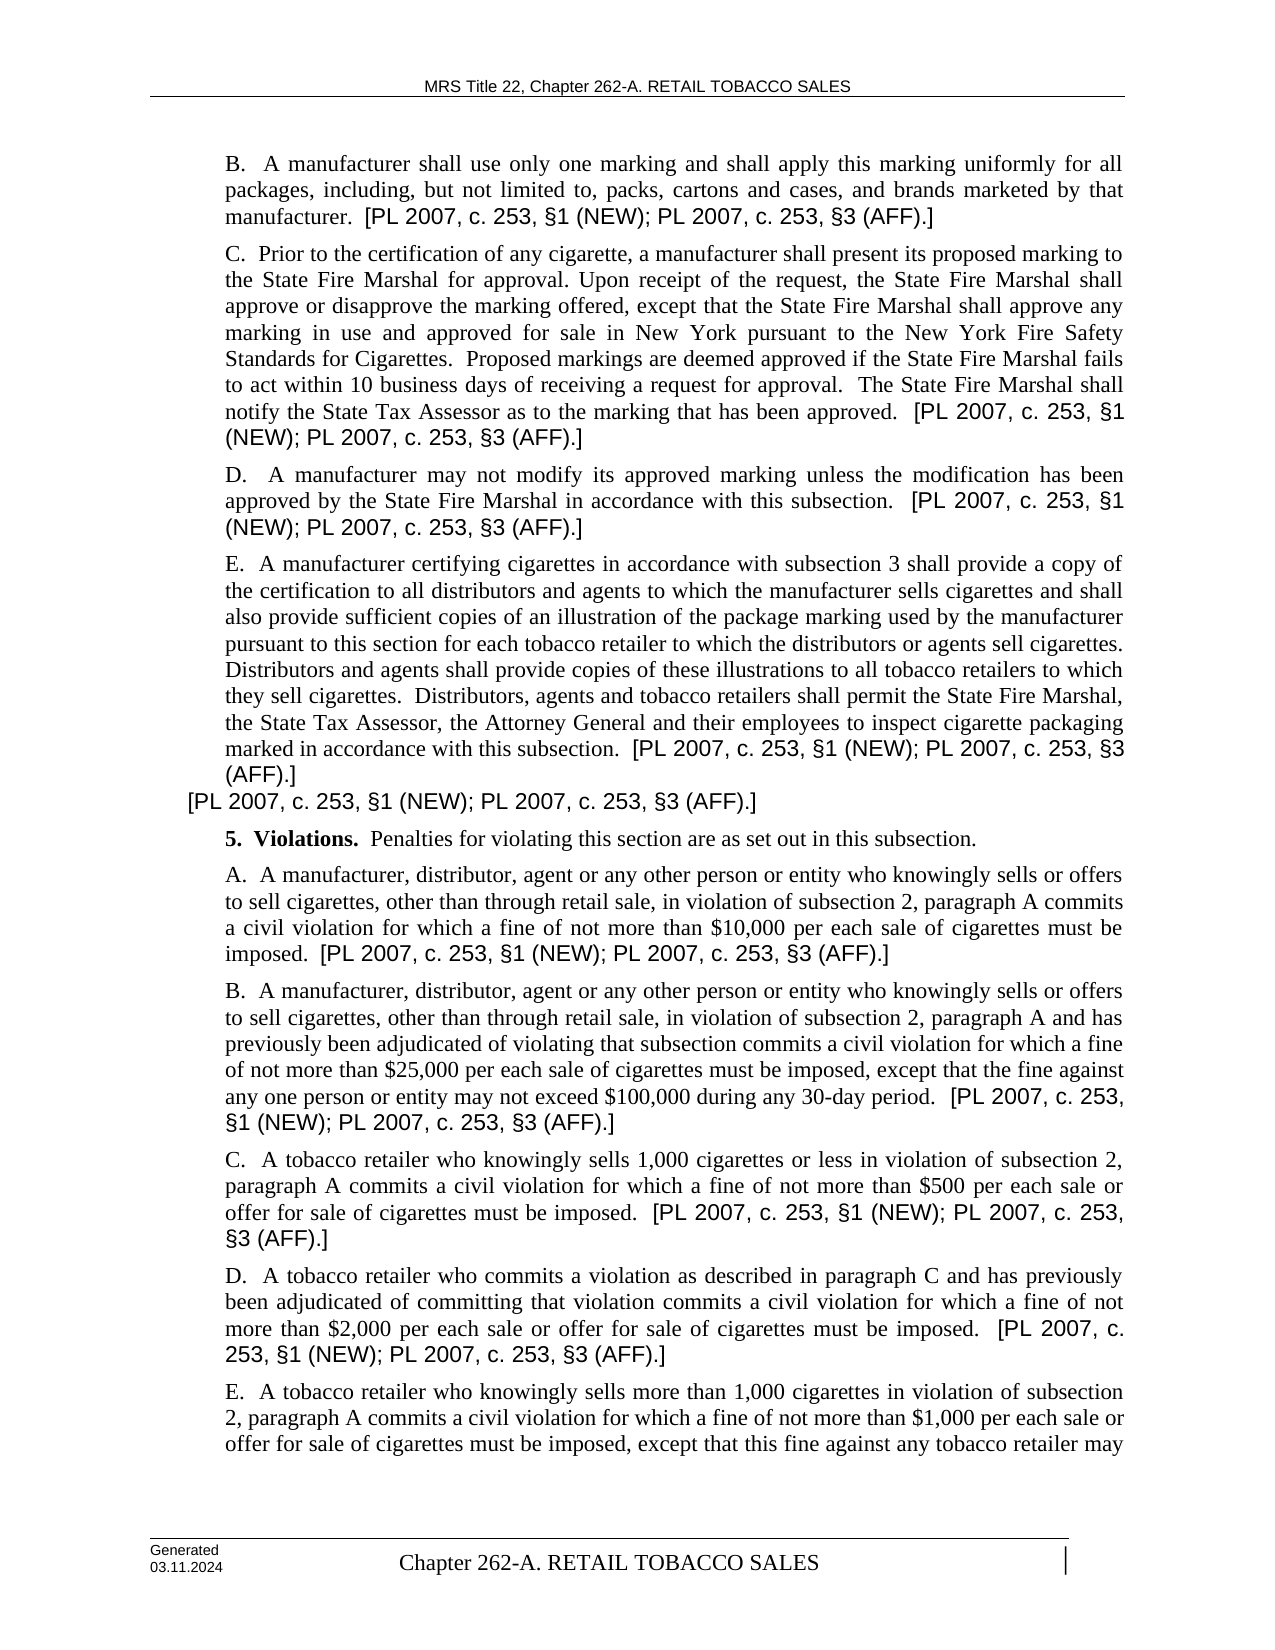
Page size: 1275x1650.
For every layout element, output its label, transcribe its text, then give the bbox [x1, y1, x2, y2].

text D. A manufacturer may not modify its approved marking unless the modification has been approved by the State Fire Marshal in accordance with this subsection. [PL 2007, c. 253, §1 (NEW); PL 2007, c. 253, §3 (AFF).] [225, 461, 1125, 540]
text B. A manufacturer, distributor, agent or any other person or entity who knowingly sells or offers to sell cigarettes, other than through retail sale, in violation of subsection 2, paragraph A and has previously been adjudicated of violating that subsection commits a civil violation for which a fine of not more than $25,000 per each sale of cigarettes must be imposed, except that the fine against any one person or entity may not exceed $100,000 during any 30-day period. [PL 2007, c. 253, §1 (NEW); PL 2007, c. 253, §3 (AFF).] [225, 977, 1125, 1136]
text C. Prior to the certification of any cigarette, a manufacturer shall present its proposed marking to the State Fire Marshal for approval. Upon receipt of the request, the State Fire Marshal shall approve or disapprove the marking offered, except that the State Fire Marshal shall approve any marking in use and approved for sale in New York pursuant to the New York Fire Safety Standards for Cigarettes. Proposed markings are deemed approved if the State Fire Marshal fails to act within 10 business days of receiving a request for approval. The State Fire Marshal shall notify the State Tax Assessor as to the marking that has been approved. [PL 2007, c. 253, §1 (NEW); PL 2007, c. 253, §3 (AFF).] [225, 239, 1125, 451]
text [PL 2007, c. 253, §1 (NEW); PL 2007, c. 253, §3 (AFF).] [187, 788, 1125, 814]
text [225, 1378, 1125, 1457]
text C. A tobacco retailer who knowingly sells 1,000 cigarettes or less in violation of subsection 2, paragraph A commits a civil violation for which a fine of not more than $500 per each sale or offer for sale of cigarettes must be imposed. [PL 2007, c. 253, §1 (NEW); PL 2007, c. 253, §3 (AFF).] [225, 1146, 1125, 1251]
text 5. Violations. Penalties for violating this section are as set out in this subsection. [187, 824, 1125, 851]
text E. A manufacturer certifying cigarettes in accordance with subsection 3 shall provide a copy of the certification to all distributors and agents to which the manufacturer sells cigarettes and shall also provide sufficient copies of an illustration of the package marking used by the manufacturer pursuant to this section for each tobacco retailer to which the distributors or agents sell cigarettes. Distributors and agents shall provide copies of these illustrations to all tobacco retailers to which they sell cigarettes. Distributors, agents and tobacco retailers shall permit the State Fire Marshal, the State Tax Assessor, the Attorney General and their employees to inspect cigarette packaging marked in accordance with this subsection. [PL 2007, c. 253, §1 (NEW); PL 2007, c. 253, §3 (AFF).] [225, 551, 1125, 788]
text D. A tobacco retailer who commits a violation as described in paragraph C and has previously been adjudicated of committing that violation commits a civil violation for which a fine of not more than $2,000 per each sale or offer for sale of cigarettes must be imposed. [PL 2007, c. 253, §1 (NEW); PL 2007, c. 253, §3 (AFF).] [225, 1262, 1125, 1367]
text A. A manufacturer, distributor, agent or any other person or entity who knowingly sells or offers to sell cigarettes, other than through retail sale, in violation of subsection 2, paragraph A commits a civil violation for which a fine of not more than $10,000 per each sale of cigarettes must be imposed. [PL 2007, c. 253, §1 (NEW); PL 2007, c. 253, §3 (AFF).] [225, 861, 1125, 967]
text B. A manufacturer shall use only one marking and shall apply this marking uniformly for all packages, including, but not limited to, packs, cartons and cases, and brands marketed by that manufacturer. [PL 2007, c. 253, §1 (NEW); PL 2007, c. 253, §3 (AFF).] [225, 150, 1125, 229]
